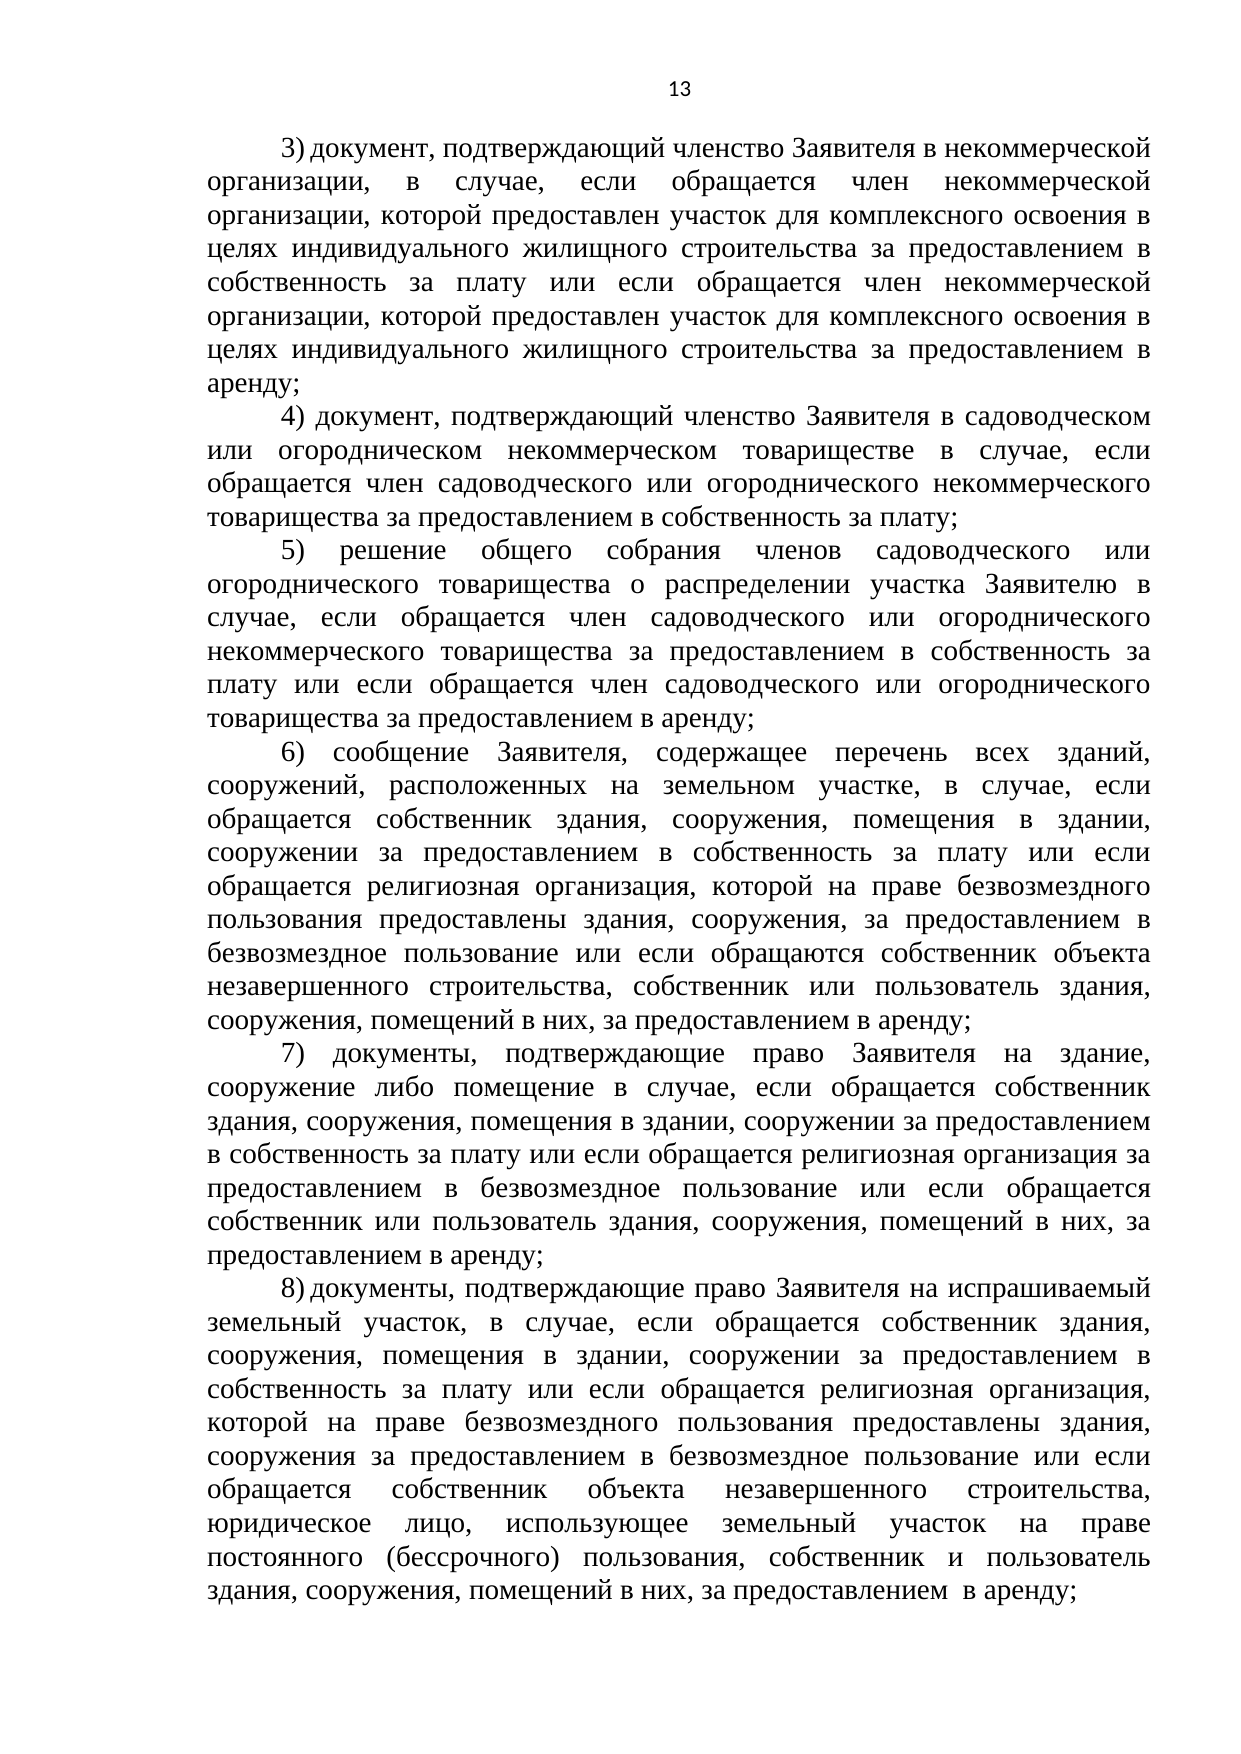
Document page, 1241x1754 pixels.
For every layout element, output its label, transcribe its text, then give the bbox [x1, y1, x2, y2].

text 4) документ, подтверждающий членство Заявителя в садоводческом или огородническом некоммерческом товариществе в случае, если обращается член садоводческого или огороднического некоммерческого товарищества за предоставлением в собственность за плату; [207, 398, 1152, 532]
text 7) документы, подтверждающие право Заявителя на здание, сооружение либо помещение в случае, если обращается собственник здания, сооружения, помещения в здании, сооружении за предоставлением в собственность за плату или если обращается религиозная организация за предоставлением в безвозмездное пользование или если обращается собственник или пользователь здания, сооружения, помещений в них, за предоставлением в аренду; [207, 1036, 1152, 1270]
text 5) решение общего собрания членов садоводческого или огороднического товарищества о распределении участка Заявителю в случае, если обращается член садоводческого или огороднического некоммерческого товарищества за предоставлением в собственность за плату или если обращается член садоводческого или огороднического товарищества за предоставлением в аренду; [207, 532, 1152, 734]
text 6) сообщение Заявителя, содержащее перечень всех зданий, сооружений, расположенных на земельном участке, в случае, если обращается собственник здания, сооружения, помещения в здании, сооружении за предоставлением в собственность за плату или если обращается религиозная организация, которой на праве безвозмездного пользования предоставлены здания, сооружения, за предоставлением в безвозмездное пользование или если обращаются собственник объекта незавершенного строительства, собственник или пользователь здания, сооружения, помещений в них, за предоставлением в аренду; [207, 734, 1152, 1036]
text 8) документы, подтверждающие право Заявителя на испрашиваемый земельный участок, в случае, если обращается собственник здания, сооружения, помещения в здании, сооружении за предоставлением в собственность за плату или если обращается религиозная организация, которой на праве безвозмездного пользования предоставлены здания, сооружения за предоставлением в безвозмездное пользование или если обращается собственник объекта незавершенного строительства, юридическое лицо, использующее земельный участок на праве постоянного (бессрочного) пользования, собственник и пользователь здания, сооружения, помещений в них, за предоставлением в аренду; [207, 1270, 1152, 1606]
text 3) документ, подтверждающий членство Заявителя в некоммерческой организации, в случае, если обращается член некоммерческой организации, которой предоставлен участок для комплексного освоения в целях индивидуального жилищного строительства за предоставлением в собственность за плату или если обращается член некоммерческой организации, которой предоставлен участок для комплексного освоения в целях индивидуального жилищного строительства за предоставлением в аренду; [207, 130, 1152, 398]
